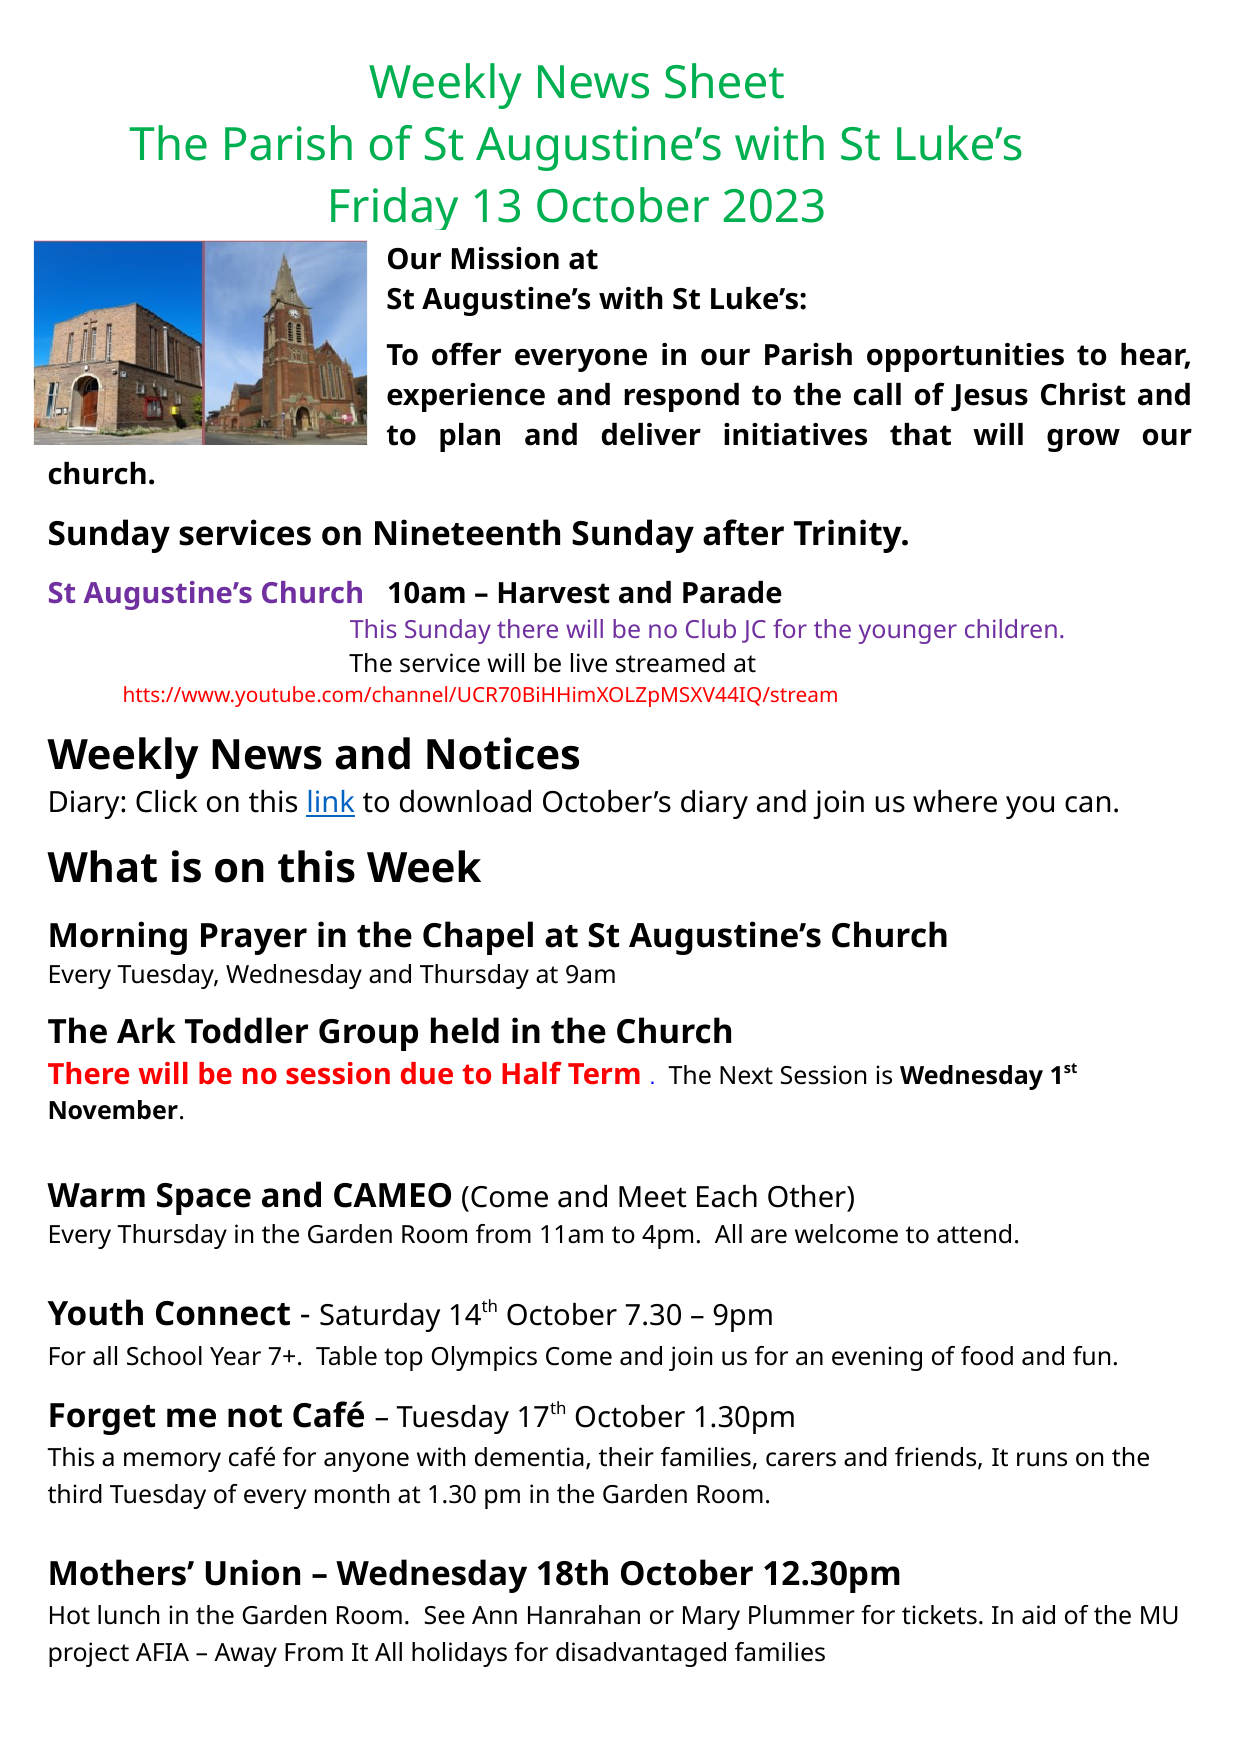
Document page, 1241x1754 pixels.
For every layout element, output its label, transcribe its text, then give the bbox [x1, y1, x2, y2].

text The Ark Toddler Group held in the Church There will be no session due to Half Term . The Next Session is Wednesday 1st November. [47, 1008, 1193, 1155]
text Our Mission at St Augustine’s with St Luke’s: [47, 41, 1193, 318]
text What is on this Week [47, 838, 1193, 895]
text Sunday services on Nineteenth Sunday after Trinity. [47, 510, 1193, 555]
text Warm Space and CAMEO (Come and Meet Each Other) Every Thursday in the Garden Room from 11am to 4pm. All are welcome to attend. [47, 1172, 1193, 1251]
text St Augustine’s Church 10am – Harvest and Parade This Sunday there will be no Club JC for the younger children. The service will be live streamed at htts://www.youtube.com/channel/UCR70BiHHimXOLZpMSXV44IQ/stream [47, 572, 1193, 708]
text To offer everyone in our Parish opportunities to hear, experience and respond to the call of Jesus Christ and to plan and deliver initiatives that will grow our church. [47, 334, 1193, 493]
text Morning Prayer in the Chapel at St Augustine’s Church Every Tuesday, Wednesday and Thursday at 9am [47, 912, 1193, 991]
text Forget me not Café – Tuesday 17th October 1.30pm This a memory café for anyone with dementia, their families, carers and friends, It runs on the third Tuesday of every month at 1.30 pm in the Garden Room. [47, 1392, 1193, 1511]
text Mothers’ Union – Wednesday 18th October 12.30pm Hot lunch in the Garden Room. See Ann Hanrahan or Mary Plummer for tickets. In aid of the MU project AFIA – Away From It All holidays for disadvantaged families [47, 1550, 1193, 1669]
text Weekly News and Notices Diary: Click on this link to download October’s diary and join us where you can. [47, 725, 1193, 821]
picture [32, 240, 367, 444]
text Youth Connect - Saturday 14th October 7.30 – 9pm For all School Year 7+. Table top Olympics Come and join us for an evening of food and fun. [47, 1290, 1193, 1372]
